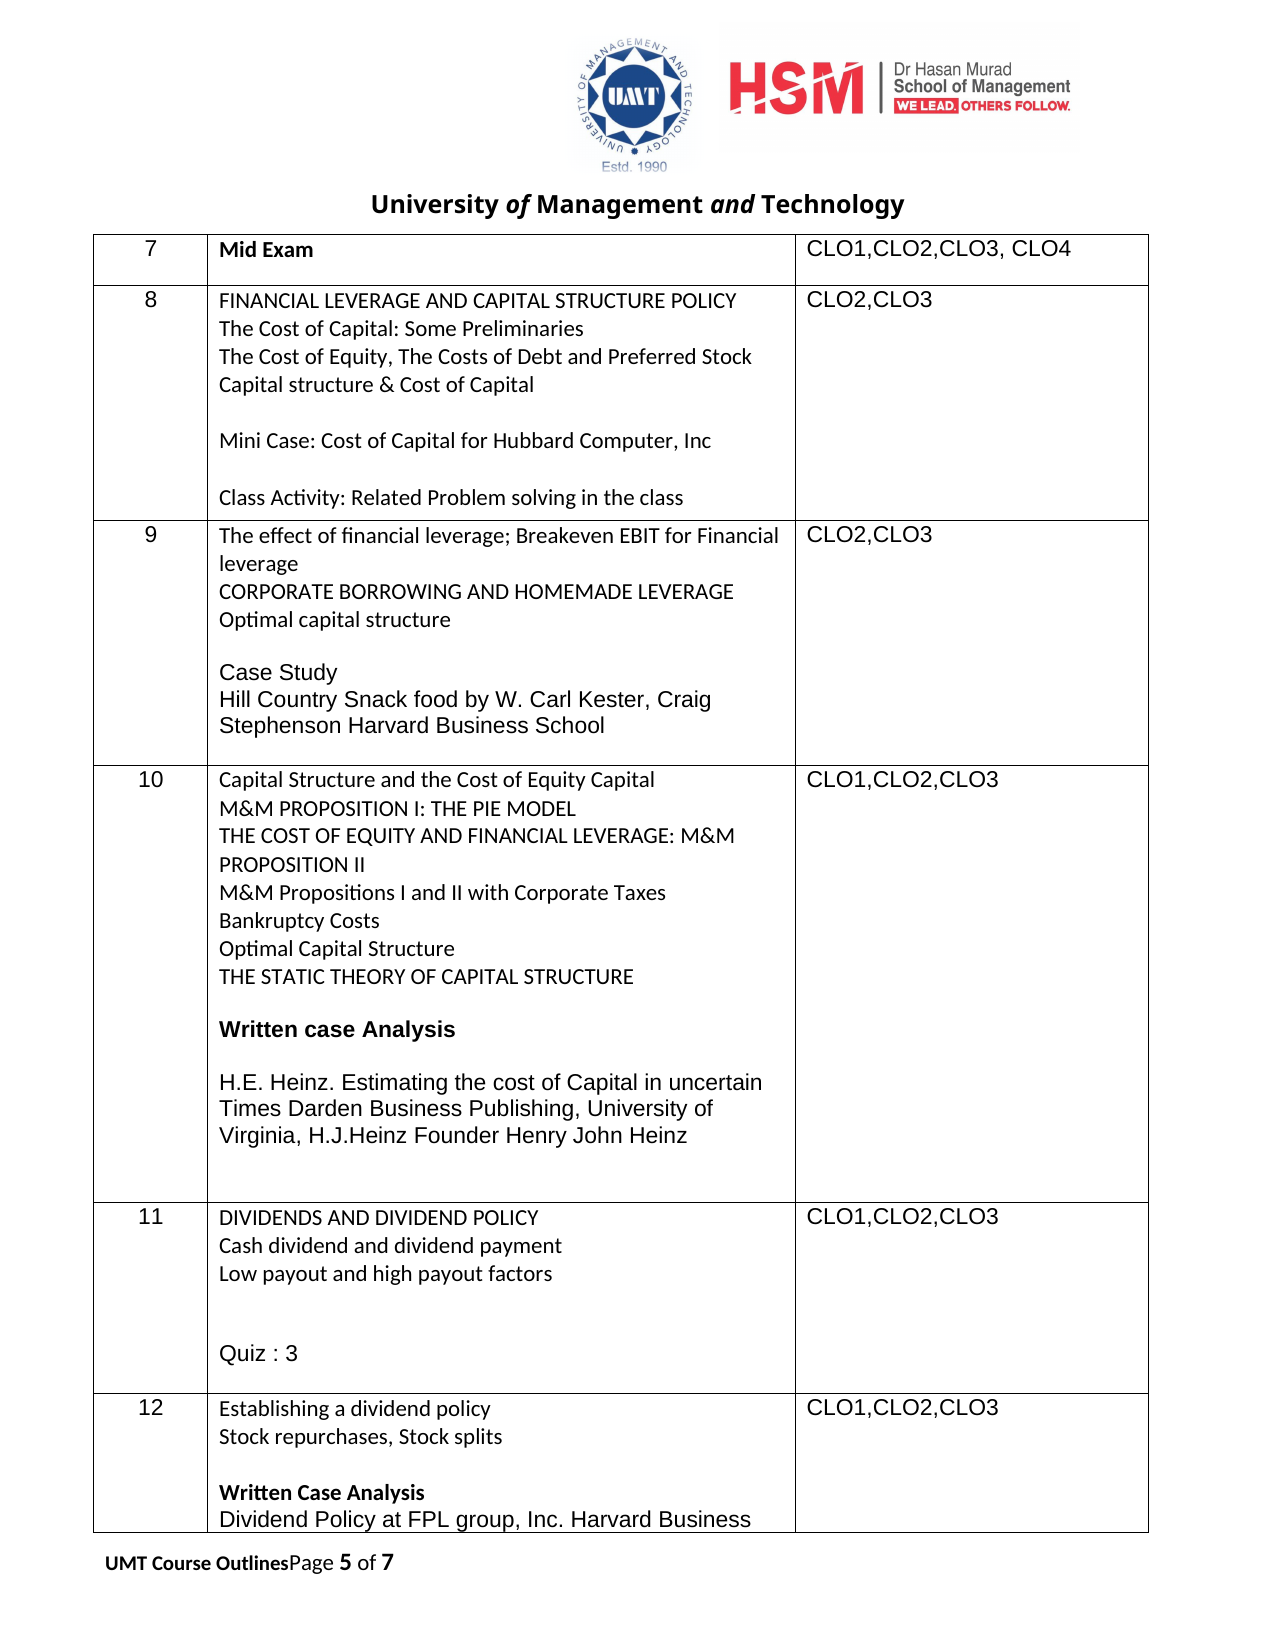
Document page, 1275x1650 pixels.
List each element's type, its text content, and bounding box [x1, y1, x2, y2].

table_cell 8 [94, 286, 207, 520]
table_cell CLO2,CLO3 [796, 286, 1148, 520]
table_cell CLO1,CLO2,CLO3 [796, 766, 1148, 1202]
table_cell Capital Structure and the Cost of Equity Capital M&M PROPOSITION I: THE PIE MODEL THE COST OF EQUITY AND FINANCIAL LEVERAGE: M&M PROPOSITION II M&M Propositions I and II with Corporate Taxes Bankruptcy Costs Optimal Capital Structure THE STATIC THEORY OF CAPITAL STRUCTURE Written case Analysis H.E. Heinz. Estimating the cost of Capital in uncertain Times Darden Business Publishing, University of Virginia, H.J.Heinz Founder Henry John Heinz [208, 766, 795, 1202]
table_cell CLO1,CLO2,CLO3 [796, 1394, 1148, 1532]
picture [584, 52, 685, 157]
table_cell CLO1,CLO2,CLO3 [796, 1203, 1148, 1393]
table_cell The effect of financial leverage; Breakeven EBIT for Financial leverage CORPORATE BORROWING AND HOMEMADE LEVERAGE Optimal capital structure Case Study Hill Country Snack food by W. Carl Kester, Craig Stephenson Harvard Business School [208, 521, 795, 764]
table_cell 9 [94, 521, 207, 764]
table_cell FINANCIAL LEVERAGE AND CAPITAL STRUCTURE POLICY The Cost of Capital: Some Preliminaries The Cost of Equity, The Costs of Debt and Preferred Stock Capital structure & Cost of Capital Mini Case: Cost of Capital for Hubbard Computer, Inc Class Activity: Related Problem solving in the class [208, 286, 795, 520]
table_cell 10 [94, 766, 207, 1202]
table_cell 7 [94, 235, 207, 285]
table_cell Establishing a dividend policy Stock repurchases, Stock splits Written Case Analysis Dividend Policy at FPL group, Inc. Harvard Business School [208, 1394, 795, 1532]
table_cell 12 [94, 1394, 207, 1532]
table_cell DIVIDENDS AND DIVIDEND POLICY Cash dividend and dividend payment Low payout and high payout factors Quiz : 3 [208, 1203, 795, 1393]
table_cell CLO2,CLO3 [796, 521, 1148, 764]
picture [719, 22, 1080, 153]
table_cell CLO1,CLO2,CLO3, CLO4 [796, 235, 1148, 285]
table_cell 11 [94, 1203, 207, 1393]
table_cell Mid Exam [208, 235, 795, 285]
